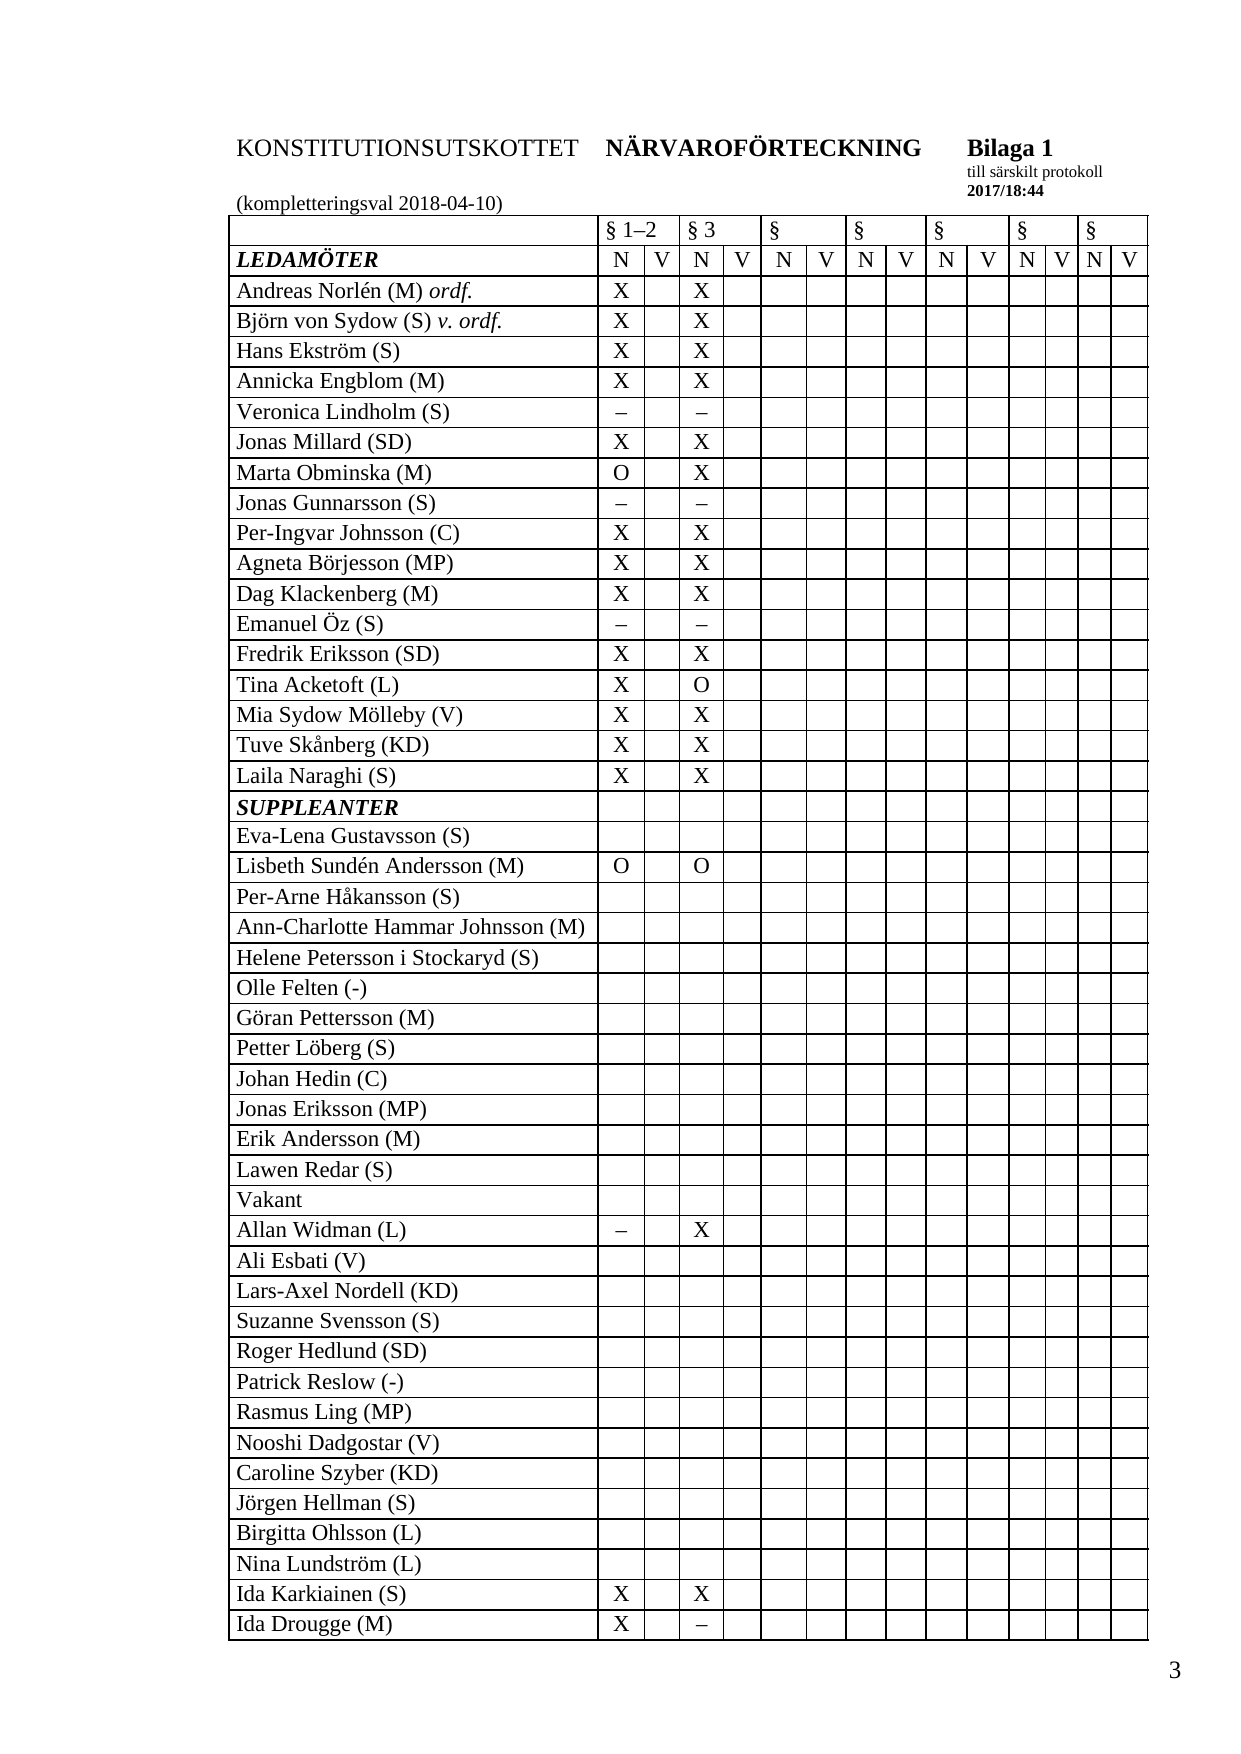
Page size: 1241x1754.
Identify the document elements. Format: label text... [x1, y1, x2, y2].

table_cell [927, 428, 966, 457]
table_cell [599, 1247, 644, 1275]
table_cell X [680, 337, 723, 366]
table_cell Suzanne Svensson (S) [230, 1307, 597, 1336]
table_cell X [599, 550, 644, 578]
table_cell Emanuel Öz (S) [230, 610, 597, 639]
table_cell [1010, 550, 1045, 578]
table_cell [887, 641, 925, 669]
table_cell [1010, 671, 1045, 699]
table_cell [762, 489, 806, 518]
table_cell [968, 1095, 1008, 1124]
table_cell [680, 1035, 723, 1063]
table_cell [1010, 1247, 1045, 1275]
table_cell [599, 1277, 644, 1306]
table_cell [1079, 1368, 1110, 1397]
table_cell Mia Sydow Mölleby (V) [230, 701, 597, 730]
table_cell [887, 610, 925, 639]
table_cell [847, 792, 885, 821]
table_cell [927, 1095, 966, 1124]
table_cell [599, 1550, 644, 1578]
table_cell [680, 913, 723, 942]
table_cell – [680, 610, 723, 639]
table_cell – [680, 1611, 723, 1639]
table_cell [1079, 368, 1110, 396]
table_cell Birgitta Ohlsson (L) [230, 1520, 597, 1548]
table_cell [762, 368, 806, 396]
table_cell [762, 1550, 806, 1578]
table_cell [1010, 1277, 1045, 1306]
table_cell [724, 1216, 760, 1245]
table_cell Andreas Norlén (M) ordf. [230, 277, 597, 305]
table_cell [807, 974, 845, 1003]
table_cell [1112, 307, 1147, 336]
table_cell [762, 1126, 806, 1154]
table_cell [1112, 1277, 1147, 1306]
table_cell [762, 641, 806, 669]
table_cell [1010, 428, 1045, 457]
table_cell [1046, 1459, 1077, 1488]
table_cell [599, 822, 644, 851]
table_cell [762, 1429, 806, 1457]
table_cell [1079, 1580, 1110, 1609]
table_cell [1010, 641, 1045, 669]
table_cell [1112, 580, 1147, 608]
table_cell [724, 307, 760, 336]
table_cell [1079, 277, 1110, 305]
table_cell V [1112, 246, 1147, 275]
table_cell [927, 1035, 966, 1063]
table_cell [887, 1550, 925, 1578]
table_cell Agneta Börjesson (MP) [230, 550, 597, 578]
table_cell [1079, 974, 1110, 1003]
table_cell Caroline Szyber (KD) [230, 1459, 597, 1488]
table_cell [1079, 853, 1110, 881]
table_cell N [927, 246, 966, 275]
table_cell [1079, 307, 1110, 336]
table_cell [645, 1004, 679, 1033]
table_cell [1112, 428, 1147, 457]
table_cell [599, 1065, 644, 1093]
table_cell [680, 883, 723, 912]
table_cell Lawen Redar (S) [230, 1156, 597, 1184]
table_cell [968, 671, 1008, 699]
table_cell [1010, 519, 1045, 548]
table_cell [645, 1489, 679, 1518]
table_cell [724, 1004, 760, 1033]
table_cell [847, 1489, 885, 1518]
table_cell Marta Obminska (M) [230, 459, 597, 487]
table_cell [927, 883, 966, 912]
table_cell X [680, 550, 723, 578]
table_cell V [1046, 246, 1077, 275]
table_cell [847, 913, 885, 942]
table_cell [968, 944, 1008, 972]
table_cell Jonas Gunnarsson (S) [230, 489, 597, 518]
table_cell [927, 519, 966, 548]
table_cell [762, 762, 806, 790]
table_cell [927, 1186, 966, 1215]
table_cell [599, 1398, 644, 1427]
table_cell O [599, 853, 644, 881]
table_cell [645, 277, 679, 305]
table_cell [762, 1611, 806, 1639]
table_cell X [680, 519, 723, 548]
table_cell [762, 1095, 806, 1124]
table_cell [1010, 1459, 1045, 1488]
table_cell [887, 1459, 925, 1488]
table_cell Johan Hedin (C) [230, 1065, 597, 1093]
table_cell [847, 1216, 885, 1245]
table_cell [807, 1277, 845, 1306]
table_cell [968, 822, 1008, 851]
table_cell [807, 1368, 845, 1397]
table_cell [1010, 974, 1045, 1003]
table_cell [1079, 580, 1110, 608]
table_cell V [724, 246, 760, 275]
table_cell [645, 1216, 679, 1245]
table_cell [1010, 489, 1045, 518]
table_cell [724, 853, 760, 881]
table_cell [968, 1186, 1008, 1215]
table_cell [887, 398, 925, 427]
table_cell [927, 641, 966, 669]
table_cell [645, 944, 679, 972]
table_cell Jörgen Hellman (S) [230, 1489, 597, 1518]
table_cell [847, 974, 885, 1003]
table_cell Ida Karkiainen (S) [230, 1580, 597, 1609]
table_cell [968, 398, 1008, 427]
table_cell [847, 1065, 885, 1093]
table_cell [762, 1065, 806, 1093]
table_cell [1079, 610, 1110, 639]
table_cell [887, 277, 925, 305]
table_cell [1079, 944, 1110, 972]
table_cell [724, 1338, 760, 1366]
table_cell [1046, 1126, 1077, 1154]
table_cell [1010, 1398, 1045, 1427]
table_cell [724, 1277, 760, 1306]
table_cell [724, 883, 760, 912]
table_cell [807, 944, 845, 972]
table_cell [1112, 1156, 1147, 1184]
table_cell [1046, 307, 1077, 336]
table_cell [1112, 368, 1147, 396]
table_cell [645, 610, 679, 639]
table_cell [807, 1550, 845, 1578]
table_cell [887, 1489, 925, 1518]
table_cell [887, 731, 925, 760]
table_cell [680, 974, 723, 1003]
table_cell [1046, 1095, 1077, 1124]
table_cell [968, 489, 1008, 518]
table_cell [927, 701, 966, 730]
table_cell [807, 853, 845, 881]
table_cell [645, 1459, 679, 1488]
table_cell [807, 913, 845, 942]
table_cell [968, 277, 1008, 305]
table_cell – [680, 489, 723, 518]
table_cell [1112, 1580, 1147, 1609]
table_cell [807, 1216, 845, 1245]
table_cell [724, 580, 760, 608]
table_cell [807, 641, 845, 669]
table_cell [807, 671, 845, 699]
table_cell [645, 519, 679, 548]
table_cell [762, 1307, 806, 1336]
table_cell [645, 792, 679, 821]
table_cell [762, 913, 806, 942]
table_cell [968, 1216, 1008, 1245]
table_cell [1046, 1247, 1077, 1275]
table_cell [645, 1338, 679, 1366]
table_cell [762, 1004, 806, 1033]
table_cell [645, 1580, 679, 1609]
table_cell [847, 1186, 885, 1215]
table_cell N [680, 246, 723, 275]
table_cell [927, 580, 966, 608]
table_cell [968, 1580, 1008, 1609]
table_cell [724, 1126, 760, 1154]
table_cell [1079, 762, 1110, 790]
table_cell [847, 1611, 885, 1639]
table_cell [847, 822, 885, 851]
table_cell [1112, 762, 1147, 790]
table_cell [680, 1550, 723, 1578]
table_cell [887, 1004, 925, 1033]
table_cell [1079, 913, 1110, 942]
table_cell [847, 398, 885, 427]
table_cell [927, 1429, 966, 1457]
table_cell X [680, 580, 723, 608]
table_cell [807, 277, 845, 305]
table_cell [1046, 701, 1077, 730]
table_cell [645, 853, 679, 881]
table_cell [968, 1429, 1008, 1457]
table_cell [1010, 1035, 1045, 1063]
table_cell [887, 1611, 925, 1639]
table_cell [887, 1429, 925, 1457]
table_cell [807, 822, 845, 851]
table_cell [968, 307, 1008, 336]
table_cell [724, 398, 760, 427]
table_cell [1010, 883, 1045, 912]
table_cell N [1079, 246, 1110, 275]
table_cell X [680, 1580, 723, 1609]
table_cell [724, 1550, 760, 1578]
table_cell [724, 1035, 760, 1063]
table_cell [1112, 1338, 1147, 1366]
table_cell [680, 1247, 723, 1275]
table_cell [1010, 1307, 1045, 1336]
table_cell [762, 1520, 806, 1548]
table_cell [927, 368, 966, 396]
table_cell X [680, 368, 723, 396]
table_cell [1046, 1216, 1077, 1245]
table_cell Tina Acketoft (L) [230, 671, 597, 699]
table_cell [1046, 428, 1077, 457]
table_cell [762, 1489, 806, 1518]
table_cell [680, 1489, 723, 1518]
table_cell [1079, 1277, 1110, 1306]
table_cell [847, 1338, 885, 1366]
table_cell § 3 [680, 216, 760, 245]
table_cell [1079, 822, 1110, 851]
table_cell [968, 1368, 1008, 1397]
table_cell [1112, 459, 1147, 487]
table_cell [645, 337, 679, 366]
table_cell Roger Hedlund (SD) [230, 1338, 597, 1366]
table_cell [599, 1035, 644, 1063]
table_cell [1112, 1247, 1147, 1275]
table_cell [1010, 913, 1045, 942]
table_cell [724, 519, 760, 548]
table_cell [807, 701, 845, 730]
table_cell X [599, 1611, 644, 1639]
table_cell [599, 1095, 644, 1124]
table_cell [887, 1398, 925, 1427]
table_cell [1046, 550, 1077, 578]
table_cell [1079, 671, 1110, 699]
table_cell X [599, 277, 644, 305]
table_cell [968, 519, 1008, 548]
table_cell [847, 1307, 885, 1336]
table_cell [599, 974, 644, 1003]
table_cell [680, 1095, 723, 1124]
table_cell O [599, 459, 644, 487]
table_cell § [1079, 216, 1147, 245]
table_cell [762, 580, 806, 608]
table_cell [645, 822, 679, 851]
table_cell Per-Arne Håkansson (S) [230, 883, 597, 912]
table_cell [762, 1216, 806, 1245]
table_cell [807, 580, 845, 608]
table_cell [847, 731, 885, 760]
table_cell [645, 580, 679, 608]
table_cell [1079, 1550, 1110, 1578]
table_cell [807, 428, 845, 457]
table_cell [887, 883, 925, 912]
table_cell Ali Esbati (V) [230, 1247, 597, 1275]
table_cell [968, 883, 1008, 912]
table_cell [1079, 1247, 1110, 1275]
table_cell [1112, 641, 1147, 669]
table_cell [724, 1186, 760, 1215]
table_cell [1046, 610, 1077, 639]
table_cell LEDAMÖTER [230, 246, 597, 275]
table_cell [968, 610, 1008, 639]
table_cell [887, 1126, 925, 1154]
table_cell [1046, 883, 1077, 912]
table_cell [1010, 822, 1045, 851]
table_cell [1079, 1520, 1110, 1548]
table_cell [1112, 913, 1147, 942]
table_cell [724, 1611, 760, 1639]
table_cell [1079, 701, 1110, 730]
table_cell [1010, 1156, 1045, 1184]
table_cell [724, 489, 760, 518]
table_cell [762, 1398, 806, 1427]
table_cell [724, 277, 760, 305]
table_cell [1010, 1550, 1045, 1578]
table_cell X [680, 428, 723, 457]
table_cell [807, 550, 845, 578]
table_cell [968, 1156, 1008, 1184]
table_cell [599, 1520, 644, 1548]
table_cell [968, 1277, 1008, 1306]
table_cell [1010, 1186, 1045, 1215]
table_cell [645, 1611, 679, 1639]
table_cell [599, 883, 644, 912]
table_cell [807, 1489, 845, 1518]
table_cell [1079, 1065, 1110, 1093]
table_cell [762, 731, 806, 760]
table_cell V [645, 246, 679, 275]
table_cell [1079, 731, 1110, 760]
table_cell [1046, 368, 1077, 396]
table_cell – [599, 489, 644, 518]
table_cell [724, 1580, 760, 1609]
table_cell [762, 1247, 806, 1275]
table_cell [724, 1520, 760, 1548]
table_cell [599, 1156, 644, 1184]
table_cell [927, 671, 966, 699]
table_cell [1079, 883, 1110, 912]
table_cell [724, 610, 760, 639]
table_cell [968, 1459, 1008, 1488]
table_cell [1112, 822, 1147, 851]
table_cell [807, 459, 845, 487]
table_cell [807, 1247, 845, 1275]
table_cell [680, 944, 723, 972]
table_cell X [680, 307, 723, 336]
table_cell [1046, 974, 1077, 1003]
table_cell [762, 883, 806, 912]
table_cell [807, 489, 845, 518]
table_cell Tuve Skånberg (KD) [230, 731, 597, 760]
table_cell [724, 1095, 760, 1124]
table_cell [887, 1520, 925, 1548]
table_cell [927, 1338, 966, 1366]
table_cell Nooshi Dadgostar (V) [230, 1429, 597, 1457]
table_cell [1010, 1004, 1045, 1033]
table_cell [1010, 762, 1045, 790]
table_cell [1112, 1307, 1147, 1336]
table_cell – [599, 1216, 644, 1245]
table_cell [887, 1216, 925, 1245]
table_cell [887, 974, 925, 1003]
table_cell [807, 1035, 845, 1063]
table_cell [1079, 1611, 1110, 1639]
table_cell [927, 1126, 966, 1154]
table_cell Eva-Lena Gustavsson (S) [230, 822, 597, 851]
table_cell [680, 1065, 723, 1093]
table_cell [1112, 1186, 1147, 1215]
table_cell X [599, 1580, 644, 1609]
table_cell [1046, 1065, 1077, 1093]
table_cell [645, 671, 679, 699]
table_header Bilaga 1 till särskilt protokoll 2017/18:44 [967, 133, 1167, 214]
table_cell [807, 1065, 845, 1093]
table_cell [724, 428, 760, 457]
table_cell [927, 731, 966, 760]
table_cell [724, 913, 760, 942]
table_cell [887, 671, 925, 699]
table_cell [1112, 1035, 1147, 1063]
table_cell [762, 1156, 806, 1184]
table_cell [762, 337, 806, 366]
table_cell [762, 701, 806, 730]
table_cell [680, 1368, 723, 1397]
table_cell [968, 701, 1008, 730]
table_cell [847, 1156, 885, 1184]
table_cell [1046, 762, 1077, 790]
table_cell [724, 1489, 760, 1518]
table_cell [762, 307, 806, 336]
table_cell [762, 1368, 806, 1397]
table_cell [847, 428, 885, 457]
table_cell [645, 883, 679, 912]
table_cell [645, 1307, 679, 1336]
table_cell [807, 398, 845, 427]
table_cell Ann-Charlotte Hammar Johnsson (M) [230, 913, 597, 942]
table_cell [1046, 944, 1077, 972]
table_cell [887, 1338, 925, 1366]
table_cell [724, 1247, 760, 1275]
table_cell [1079, 792, 1110, 821]
table_cell – [599, 610, 644, 639]
table_cell [968, 580, 1008, 608]
table_cell [1010, 1065, 1045, 1093]
table_cell [807, 1126, 845, 1154]
table_cell [1079, 550, 1110, 578]
table_cell [927, 944, 966, 972]
table_cell – [599, 398, 644, 427]
table_cell [847, 883, 885, 912]
table_cell [1112, 1398, 1147, 1427]
table_cell [927, 762, 966, 790]
table_cell [927, 1398, 966, 1427]
table_cell [724, 459, 760, 487]
table_cell [847, 1126, 885, 1154]
table_cell [1079, 398, 1110, 427]
table_cell [1079, 1004, 1110, 1033]
table_cell [807, 1429, 845, 1457]
table_cell [1079, 1216, 1110, 1245]
table_cell [1112, 1126, 1147, 1154]
table_cell [847, 519, 885, 548]
table_cell [762, 1277, 806, 1306]
table_cell [1046, 1156, 1077, 1184]
table_cell [1079, 1126, 1110, 1154]
table_cell [927, 1580, 966, 1609]
table_cell [724, 1065, 760, 1093]
table_cell [927, 853, 966, 881]
table_cell [762, 822, 806, 851]
table_cell [1079, 1489, 1110, 1518]
table_cell [968, 1520, 1008, 1548]
table_cell [927, 307, 966, 336]
table_cell [1112, 610, 1147, 639]
table_cell [968, 459, 1008, 487]
table_cell [724, 1156, 760, 1184]
table_cell [807, 337, 845, 366]
table_cell [968, 1035, 1008, 1063]
table_cell Jonas Millard (SD) [230, 428, 597, 457]
table_cell [968, 762, 1008, 790]
table_cell [1112, 337, 1147, 366]
table_cell [847, 1247, 885, 1275]
table_cell § 1–2 [599, 216, 679, 245]
table_cell [968, 550, 1008, 578]
table_cell [887, 853, 925, 881]
table_cell [599, 1459, 644, 1488]
table_cell [847, 610, 885, 639]
table_cell [1010, 853, 1045, 881]
table_cell [807, 762, 845, 790]
table_cell Allan Widman (L) [230, 1216, 597, 1245]
table_cell [599, 1307, 644, 1336]
table_cell Vakant [230, 1186, 597, 1215]
table_cell N [1010, 246, 1045, 275]
table_cell [680, 1004, 723, 1033]
table_cell [847, 307, 885, 336]
table_cell [887, 337, 925, 366]
table_cell [1112, 1095, 1147, 1124]
table_cell [887, 307, 925, 336]
table_cell [887, 459, 925, 487]
table_cell [847, 671, 885, 699]
table_cell [807, 1338, 845, 1366]
table_cell Annicka Engblom (M) [230, 368, 597, 396]
table_cell [1046, 1611, 1077, 1639]
table_cell [968, 428, 1008, 457]
table_cell [680, 1186, 723, 1215]
table_cell [762, 398, 806, 427]
table_cell [724, 368, 760, 396]
table_cell [1112, 853, 1147, 881]
table_cell [724, 944, 760, 972]
table_cell Olle Felten (-) [230, 974, 597, 1003]
table_cell Veronica Lindholm (S) [230, 398, 597, 427]
table_cell [1112, 489, 1147, 518]
table_cell [847, 1580, 885, 1609]
table_cell [1112, 1550, 1147, 1578]
table_cell [1079, 1307, 1110, 1336]
table_cell [968, 337, 1008, 366]
table_cell [847, 550, 885, 578]
table_cell Rasmus Ling (MP) [230, 1398, 597, 1427]
table_cell [847, 701, 885, 730]
table_cell [599, 1004, 644, 1033]
table_cell [807, 731, 845, 760]
table_cell [927, 1550, 966, 1578]
table_cell [762, 277, 806, 305]
table_cell [1010, 731, 1045, 760]
table_cell [724, 337, 760, 366]
table_cell [968, 974, 1008, 1003]
table_cell [645, 762, 679, 790]
table_cell [1046, 1520, 1077, 1548]
table_cell [1010, 368, 1045, 396]
table_cell [847, 1004, 885, 1033]
table_cell [847, 489, 885, 518]
table_cell [927, 1611, 966, 1639]
table_cell [927, 459, 966, 487]
table_cell [1010, 398, 1045, 427]
table_cell [1079, 1156, 1110, 1184]
table_cell [887, 1580, 925, 1609]
table_cell X [599, 641, 644, 669]
table_cell [645, 1550, 679, 1578]
table_cell [1046, 1580, 1077, 1609]
table_cell [1112, 701, 1147, 730]
table_cell [724, 1429, 760, 1457]
table_cell [645, 1095, 679, 1124]
table_cell X [599, 368, 644, 396]
table_cell [807, 883, 845, 912]
table_cell [968, 1065, 1008, 1093]
table_cell [762, 610, 806, 639]
table_cell [807, 1307, 845, 1336]
table_cell [680, 1398, 723, 1427]
table_cell SUPPLEANTER [230, 792, 597, 821]
table_cell [645, 1065, 679, 1093]
table_cell [847, 1459, 885, 1488]
table_cell [1046, 731, 1077, 760]
table_cell [724, 671, 760, 699]
table_cell [1010, 1126, 1045, 1154]
table_cell [762, 1035, 806, 1063]
table_cell [230, 216, 597, 245]
table_cell X [599, 519, 644, 548]
table_cell [645, 1156, 679, 1184]
table_cell [645, 550, 679, 578]
table_header NÄRVAROFÖRTECKNING [605, 133, 967, 214]
table_cell [1079, 1398, 1110, 1427]
table_cell [807, 1004, 845, 1033]
table_cell [1079, 489, 1110, 518]
table_cell Patrick Reslow (-) [230, 1368, 597, 1397]
table_cell [1112, 883, 1147, 912]
table_cell X [599, 762, 644, 790]
table_cell [645, 1277, 679, 1306]
table_cell [645, 368, 679, 396]
table_cell [680, 822, 723, 851]
table_cell X [680, 762, 723, 790]
table_cell § [1010, 216, 1077, 245]
table_cell [1010, 277, 1045, 305]
table_cell [1010, 459, 1045, 487]
table_cell [968, 913, 1008, 942]
table_cell [1112, 1429, 1147, 1457]
table_cell X [599, 671, 644, 699]
table_cell [1010, 307, 1045, 336]
table_cell [847, 459, 885, 487]
table_cell [762, 671, 806, 699]
table_cell [762, 1186, 806, 1215]
table_cell [645, 307, 679, 336]
table_cell [1046, 1277, 1077, 1306]
table_cell [927, 1004, 966, 1033]
table_cell [762, 974, 806, 1003]
table_cell [887, 762, 925, 790]
table_cell Björn von Sydow (S) v. ordf. [230, 307, 597, 336]
table_cell [887, 489, 925, 518]
table_cell X [680, 459, 723, 487]
table_cell [927, 550, 966, 578]
table_cell [1046, 459, 1077, 487]
table_cell X [599, 731, 644, 760]
table_cell [887, 1368, 925, 1397]
table_cell [927, 1156, 966, 1184]
table_cell [968, 1550, 1008, 1578]
table_cell [847, 1277, 885, 1306]
table_cell [968, 1489, 1008, 1518]
table_cell N [599, 246, 644, 275]
table_cell [927, 1247, 966, 1275]
table_header KONSTITUTIONSUTSKOTTET (kompletteringsval 2018-04-10) [229, 133, 605, 214]
table_cell [887, 1307, 925, 1336]
table_cell [1010, 1580, 1045, 1609]
table_cell [887, 913, 925, 942]
table_cell [1112, 671, 1147, 699]
table_cell Erik Andersson (M) [230, 1126, 597, 1154]
table_cell [680, 1338, 723, 1366]
table_cell [645, 459, 679, 487]
table_cell [847, 1368, 885, 1397]
table_cell [807, 1520, 845, 1548]
table_cell [807, 1580, 845, 1609]
table_cell [1112, 1611, 1147, 1639]
table_cell [887, 701, 925, 730]
table_cell [599, 1186, 644, 1215]
table_cell [807, 1459, 845, 1488]
table_cell [599, 913, 644, 942]
table_cell Per-Ingvar Johnsson (C) [230, 519, 597, 548]
table_cell [645, 1368, 679, 1397]
table_cell [1079, 1459, 1110, 1488]
table_cell [762, 428, 806, 457]
table_cell [847, 1520, 885, 1548]
table_cell [724, 701, 760, 730]
table_cell X [680, 731, 723, 760]
table_cell Laila Naraghi (S) [230, 762, 597, 790]
table_cell [1046, 641, 1077, 669]
table_cell [1046, 1489, 1077, 1518]
table_cell [1010, 580, 1045, 608]
table_cell [599, 944, 644, 972]
table_cell [847, 1095, 885, 1124]
table_cell [1046, 822, 1077, 851]
table_cell [1079, 1035, 1110, 1063]
table_cell [645, 1186, 679, 1215]
table_cell Ida Drougge (M) [230, 1611, 597, 1639]
table_cell [680, 1429, 723, 1457]
table_cell Göran Pettersson (M) [230, 1004, 597, 1033]
table_cell [1112, 1489, 1147, 1518]
table_cell [847, 368, 885, 396]
table_cell O [680, 671, 723, 699]
table_cell [1046, 1186, 1077, 1215]
table_cell [1046, 1035, 1077, 1063]
table_cell [1112, 731, 1147, 760]
table_cell [927, 337, 966, 366]
table_cell [968, 853, 1008, 881]
table_cell [1046, 1429, 1077, 1457]
table_cell Lars-Axel Nordell (KD) [230, 1277, 597, 1306]
table_cell [927, 1368, 966, 1397]
table_cell X [599, 580, 644, 608]
table_cell [762, 459, 806, 487]
table_cell [645, 1035, 679, 1063]
table_cell [680, 792, 723, 821]
table_cell [807, 1398, 845, 1427]
table_cell [1010, 337, 1045, 366]
table_cell [762, 944, 806, 972]
table_cell [1079, 519, 1110, 548]
table_cell X [680, 1216, 723, 1245]
table_cell [1079, 641, 1110, 669]
table_cell [927, 1277, 966, 1306]
table_cell [1010, 1520, 1045, 1548]
table_cell [1046, 1398, 1077, 1427]
table_cell [847, 337, 885, 366]
table_cell [1112, 550, 1147, 578]
table_cell [724, 1368, 760, 1397]
table_cell [807, 1611, 845, 1639]
table_cell [847, 944, 885, 972]
table_cell Lisbeth Sundén Andersson (M) [230, 853, 597, 881]
table_cell [927, 792, 966, 821]
table_cell [887, 822, 925, 851]
table_cell [1079, 1095, 1110, 1124]
table_cell N [847, 246, 885, 275]
table_cell [762, 792, 806, 821]
table_cell [762, 519, 806, 548]
table_cell [599, 792, 644, 821]
table_cell [807, 610, 845, 639]
table_cell [1112, 398, 1147, 427]
table_cell [724, 641, 760, 669]
table_cell [1046, 1550, 1077, 1578]
table_cell Jonas Eriksson (MP) [230, 1095, 597, 1124]
table_cell [1079, 1186, 1110, 1215]
table_cell Hans Ekström (S) [230, 337, 597, 366]
table_cell [645, 1247, 679, 1275]
table_cell [968, 1247, 1008, 1275]
table_cell [645, 913, 679, 942]
table_cell [645, 641, 679, 669]
table_cell [1112, 1459, 1147, 1488]
table_cell [968, 1611, 1008, 1639]
table_cell X [680, 701, 723, 730]
table_cell [1010, 1216, 1045, 1245]
table_cell [927, 1216, 966, 1245]
table_cell X [599, 337, 644, 366]
table_cell [1046, 277, 1077, 305]
table_cell [807, 519, 845, 548]
table_cell [927, 1459, 966, 1488]
table_cell [927, 822, 966, 851]
table_cell [847, 1035, 885, 1063]
table_cell [1046, 913, 1077, 942]
table_cell [1046, 1368, 1077, 1397]
table_cell [968, 1307, 1008, 1336]
table_cell [645, 1520, 679, 1548]
table_cell [968, 1126, 1008, 1154]
table_cell [1010, 944, 1045, 972]
table_cell [1010, 1368, 1045, 1397]
table_cell [1079, 337, 1110, 366]
table_cell [1112, 792, 1147, 821]
table_cell [724, 731, 760, 760]
table_cell [847, 1398, 885, 1427]
table_cell [762, 1580, 806, 1609]
table_cell [887, 944, 925, 972]
table_cell [927, 398, 966, 427]
table_cell [887, 1277, 925, 1306]
table_cell V [968, 246, 1008, 275]
table_cell V [887, 246, 925, 275]
table_cell [927, 489, 966, 518]
table_cell [645, 974, 679, 1003]
table_cell [847, 853, 885, 881]
table_cell [807, 1186, 845, 1215]
table_cell [927, 610, 966, 639]
table_cell X [680, 641, 723, 669]
table_cell [1079, 1338, 1110, 1366]
table_cell [599, 1126, 644, 1154]
table_cell [762, 853, 806, 881]
table_cell [599, 1489, 644, 1518]
table_cell [1112, 277, 1147, 305]
table_cell [645, 428, 679, 457]
table_cell [1112, 1216, 1147, 1245]
table_cell [887, 428, 925, 457]
table_cell X [599, 701, 644, 730]
table_cell [1046, 398, 1077, 427]
table_cell [680, 1126, 723, 1154]
table_cell § [927, 216, 1008, 245]
table_cell [724, 822, 760, 851]
table_cell [724, 974, 760, 1003]
table_cell Nina Lundström (L) [230, 1550, 597, 1578]
table_cell [927, 913, 966, 942]
table_cell Fredrik Eriksson (SD) [230, 641, 597, 669]
table_cell [1046, 1338, 1077, 1366]
table_cell X [680, 277, 723, 305]
table_cell [887, 368, 925, 396]
table_cell [724, 1307, 760, 1336]
table_cell N [762, 246, 806, 275]
table_cell [1079, 1429, 1110, 1457]
table_cell [968, 1398, 1008, 1427]
table_cell [887, 1095, 925, 1124]
table_cell [968, 1338, 1008, 1366]
table_cell [807, 1095, 845, 1124]
table_cell O [680, 853, 723, 881]
table_cell [1010, 701, 1045, 730]
table_cell [968, 641, 1008, 669]
table_cell Helene Petersson i Stockaryd (S) [230, 944, 597, 972]
table_cell Dag Klackenberg (M) [230, 580, 597, 608]
table_cell [847, 1429, 885, 1457]
table_cell [807, 307, 845, 336]
table_cell [807, 368, 845, 396]
table_cell [1046, 519, 1077, 548]
table_cell X [599, 307, 644, 336]
table_cell X [599, 428, 644, 457]
table_cell [1010, 1489, 1045, 1518]
table_cell [968, 368, 1008, 396]
table_cell [1010, 1095, 1045, 1124]
table_cell [599, 1338, 644, 1366]
table_cell [645, 731, 679, 760]
table_cell [847, 641, 885, 669]
table_cell [1046, 489, 1077, 518]
table_cell [1112, 974, 1147, 1003]
table_cell [1046, 337, 1077, 366]
table_cell [724, 792, 760, 821]
table_cell [1046, 580, 1077, 608]
table_cell [847, 1550, 885, 1578]
table_cell [927, 974, 966, 1003]
table_cell [927, 277, 966, 305]
table_cell [1046, 792, 1077, 821]
table_cell [1079, 428, 1110, 457]
table_cell Petter Löberg (S) [230, 1035, 597, 1063]
table_cell [887, 519, 925, 548]
table_cell [1046, 1307, 1077, 1336]
table_cell [887, 1035, 925, 1063]
table_cell V [807, 246, 845, 275]
table_cell [645, 1398, 679, 1427]
table_cell [1112, 519, 1147, 548]
table_cell [645, 398, 679, 427]
table_cell [887, 1186, 925, 1215]
table_cell [1046, 1004, 1077, 1033]
table_cell [762, 1338, 806, 1366]
table_cell [887, 1065, 925, 1093]
table_cell [762, 550, 806, 578]
table_cell [887, 1247, 925, 1275]
table_cell [887, 1156, 925, 1184]
table_cell [807, 1156, 845, 1184]
table_cell [927, 1520, 966, 1548]
table_cell [1046, 853, 1077, 881]
table_cell [1112, 1520, 1147, 1548]
table_cell § [762, 216, 845, 245]
table_cell [1010, 1338, 1045, 1366]
table_cell [968, 1004, 1008, 1033]
table_cell [1010, 610, 1045, 639]
table_cell [680, 1156, 723, 1184]
table_cell [645, 701, 679, 730]
table_cell [724, 762, 760, 790]
table_cell [599, 1429, 644, 1457]
table_cell [887, 550, 925, 578]
table_cell [1112, 944, 1147, 972]
table_cell [599, 1368, 644, 1397]
table_cell [680, 1459, 723, 1488]
table_cell [887, 580, 925, 608]
table_cell [1010, 1429, 1045, 1457]
table_cell [1112, 1368, 1147, 1397]
table_cell [724, 1459, 760, 1488]
table_cell [645, 1126, 679, 1154]
table_cell [762, 1459, 806, 1488]
table_cell [927, 1065, 966, 1093]
table_cell [645, 1429, 679, 1457]
table_cell [847, 277, 885, 305]
table_cell – [680, 398, 723, 427]
table_cell [1010, 792, 1045, 821]
table_cell [645, 489, 679, 518]
table_cell [847, 762, 885, 790]
table_cell [968, 792, 1008, 821]
table_cell [1046, 671, 1077, 699]
table_cell [927, 1489, 966, 1518]
table_cell [968, 731, 1008, 760]
table_cell [1079, 459, 1110, 487]
table_cell § [847, 216, 925, 245]
table_cell [887, 792, 925, 821]
table_cell [680, 1277, 723, 1306]
table_cell [847, 580, 885, 608]
table_cell [1112, 1065, 1147, 1093]
table_cell [807, 792, 845, 821]
table_cell [724, 550, 760, 578]
table_cell [1112, 1004, 1147, 1033]
table_cell [680, 1520, 723, 1548]
table_cell [724, 1398, 760, 1427]
table_cell [927, 1307, 966, 1336]
table_cell [1010, 1611, 1045, 1639]
table_cell [680, 1307, 723, 1336]
